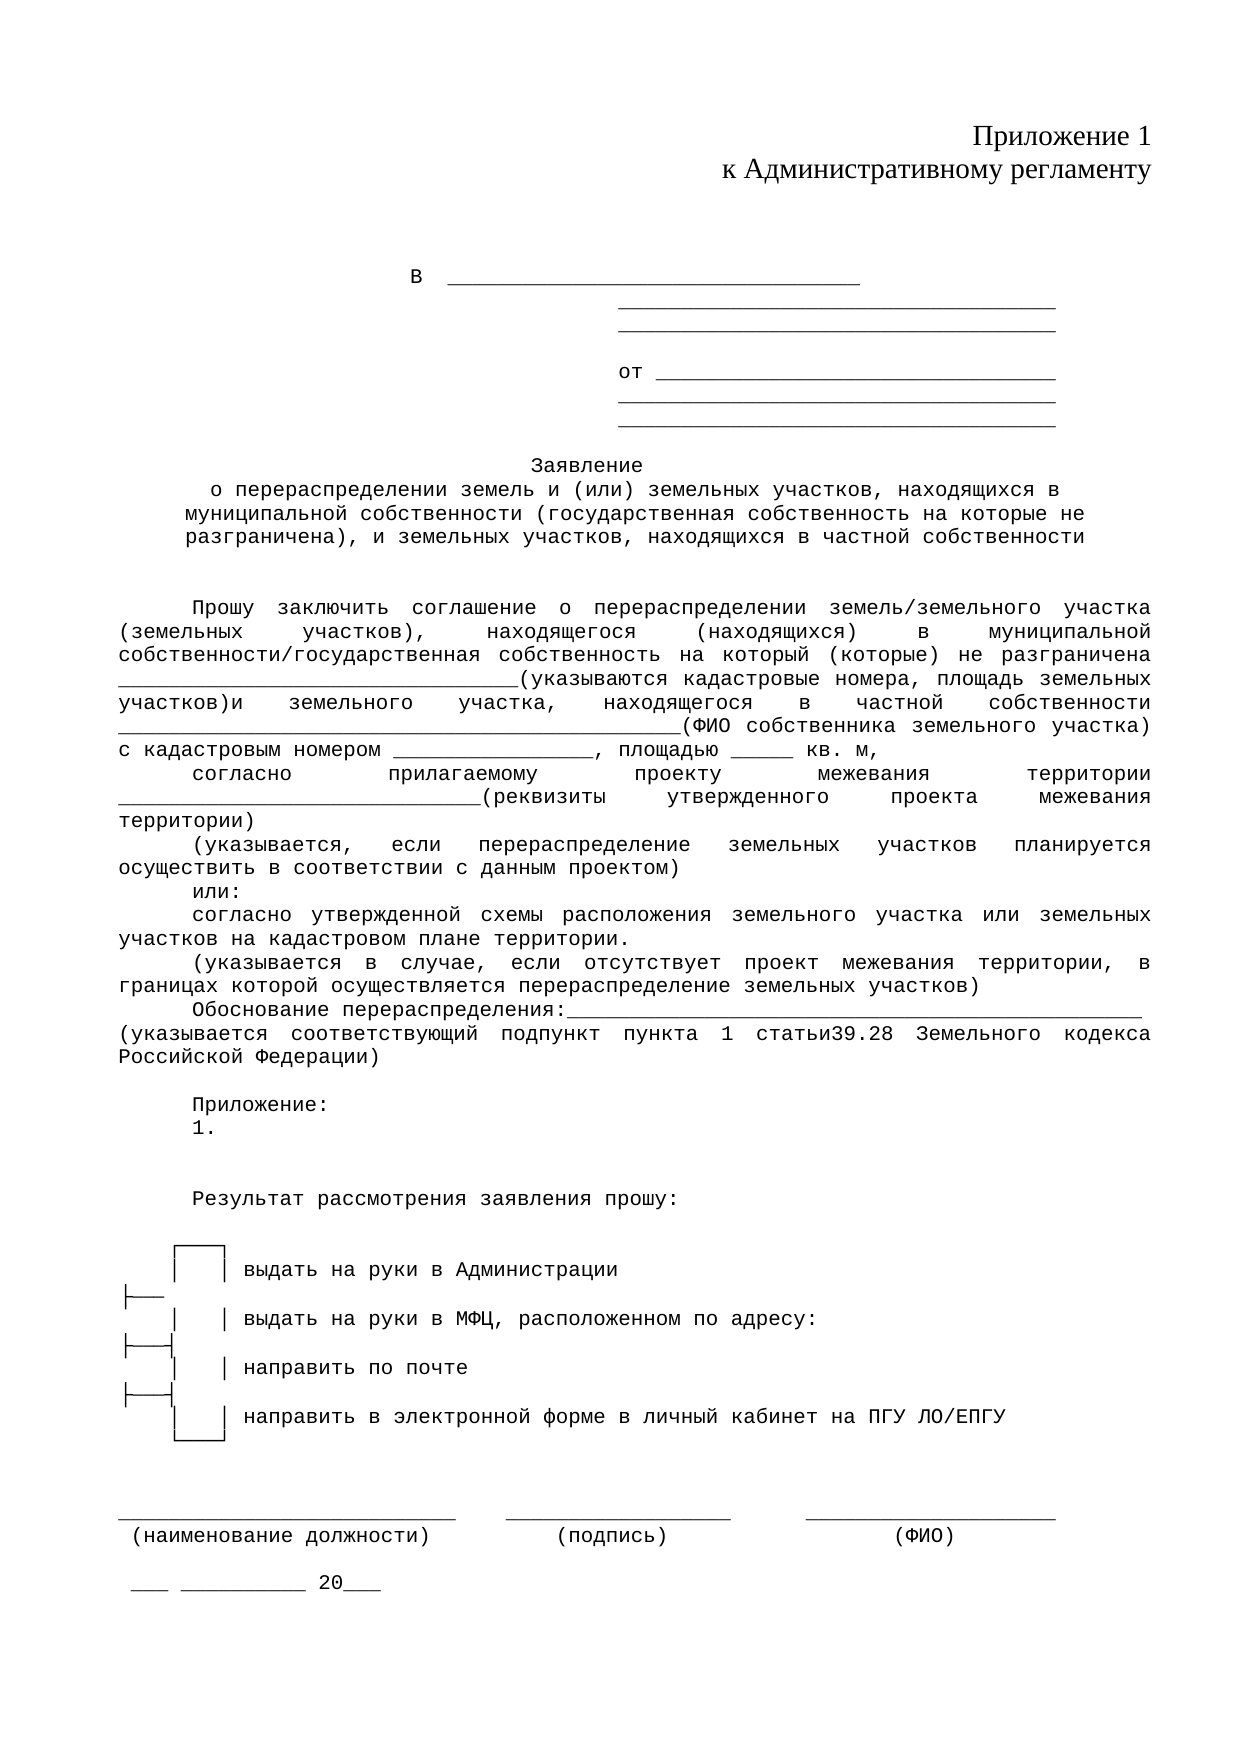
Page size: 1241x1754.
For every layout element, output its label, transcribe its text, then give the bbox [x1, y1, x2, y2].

text ___ __________ 20___ [118, 1572, 1152, 1596]
text Приложение: [118, 1094, 1152, 1117]
text Заявление [118, 455, 1152, 479]
text ├─── [118, 1283, 1152, 1308]
text ___________________________________ [118, 313, 1152, 337]
text Приложение 1 [118, 118, 1152, 152]
text ├───┤ [118, 1381, 1152, 1406]
text согласно утвержденной схемы расположения земельного участка или земельных участков на кадастровом плане территории. [118, 904, 1152, 952]
text Прошу заключить соглашение о перераспределении земель/земельного участка (земельных участков), находящегося (находящихся) в муниципальной собственности/государственная собственность на который (которые) не разграничена ________________________________(указываются кадастровые номера, площадь земельных участков)и земельного участка, находящегося в частной собственности _____________________________________________(ФИО собственника земельного участка) с кадастровым номером ________________, площадью _____ кв. м, [118, 597, 1152, 763]
text ___________________________ __________________ ____________________ [118, 1501, 1152, 1524]
text В _________________________________ [118, 266, 1152, 290]
text (указывается соответствующий подпункт пункта 1 статьи39.28 Земельного кодекса Российской Федерации) [118, 1023, 1152, 1070]
text │ │ направить по почте [118, 1357, 1152, 1381]
text ├───┤ [118, 1332, 1152, 1357]
text о перераспределении земель и (или) земельных участков, находящихся в [118, 479, 1152, 502]
text или: [118, 881, 1152, 904]
text согласно прилагаемому проекту межевания территории _____________________________(реквизиты утвержденного проекта межевания территории) [118, 763, 1152, 833]
text (указывается, если перераспределение земельных участков планируется осуществить в соответствии с данным проектом) [118, 833, 1152, 881]
text муниципальной собственности (государственная собственность на которые не разграничена), и земельных участков, находящихся в частной собственности [118, 502, 1152, 550]
text Результат рассмотрения заявления прошу: [118, 1188, 1152, 1212]
text (наименование должности) (подпись) (ФИО) [118, 1524, 1152, 1548]
text от ________________________________ [118, 361, 1152, 384]
text └───┘ [118, 1430, 1152, 1454]
text (указывается в случае, если отсутствует проект межевания территории, в границах которой осуществляется перераспределение земельных участков) [118, 952, 1152, 999]
text ___________________________________ [118, 290, 1152, 313]
text │ │ выдать на руки в Администрации [118, 1259, 1152, 1283]
text ___________________________________ [118, 408, 1152, 432]
text ___________________________________ [118, 384, 1152, 408]
text 1. [118, 1117, 1152, 1141]
text │ │ направить в электронной форме в личный кабинет на ПГУ ЛО/ЕПГУ [118, 1406, 1152, 1430]
text Обоснование перераспределения:______________________________________________ [118, 999, 1152, 1023]
text │ │ выдать на руки в МФЦ, расположенном по адресу: [118, 1308, 1152, 1332]
text ┌───┐ [118, 1236, 1152, 1259]
text к Административному регламенту [118, 152, 1152, 185]
